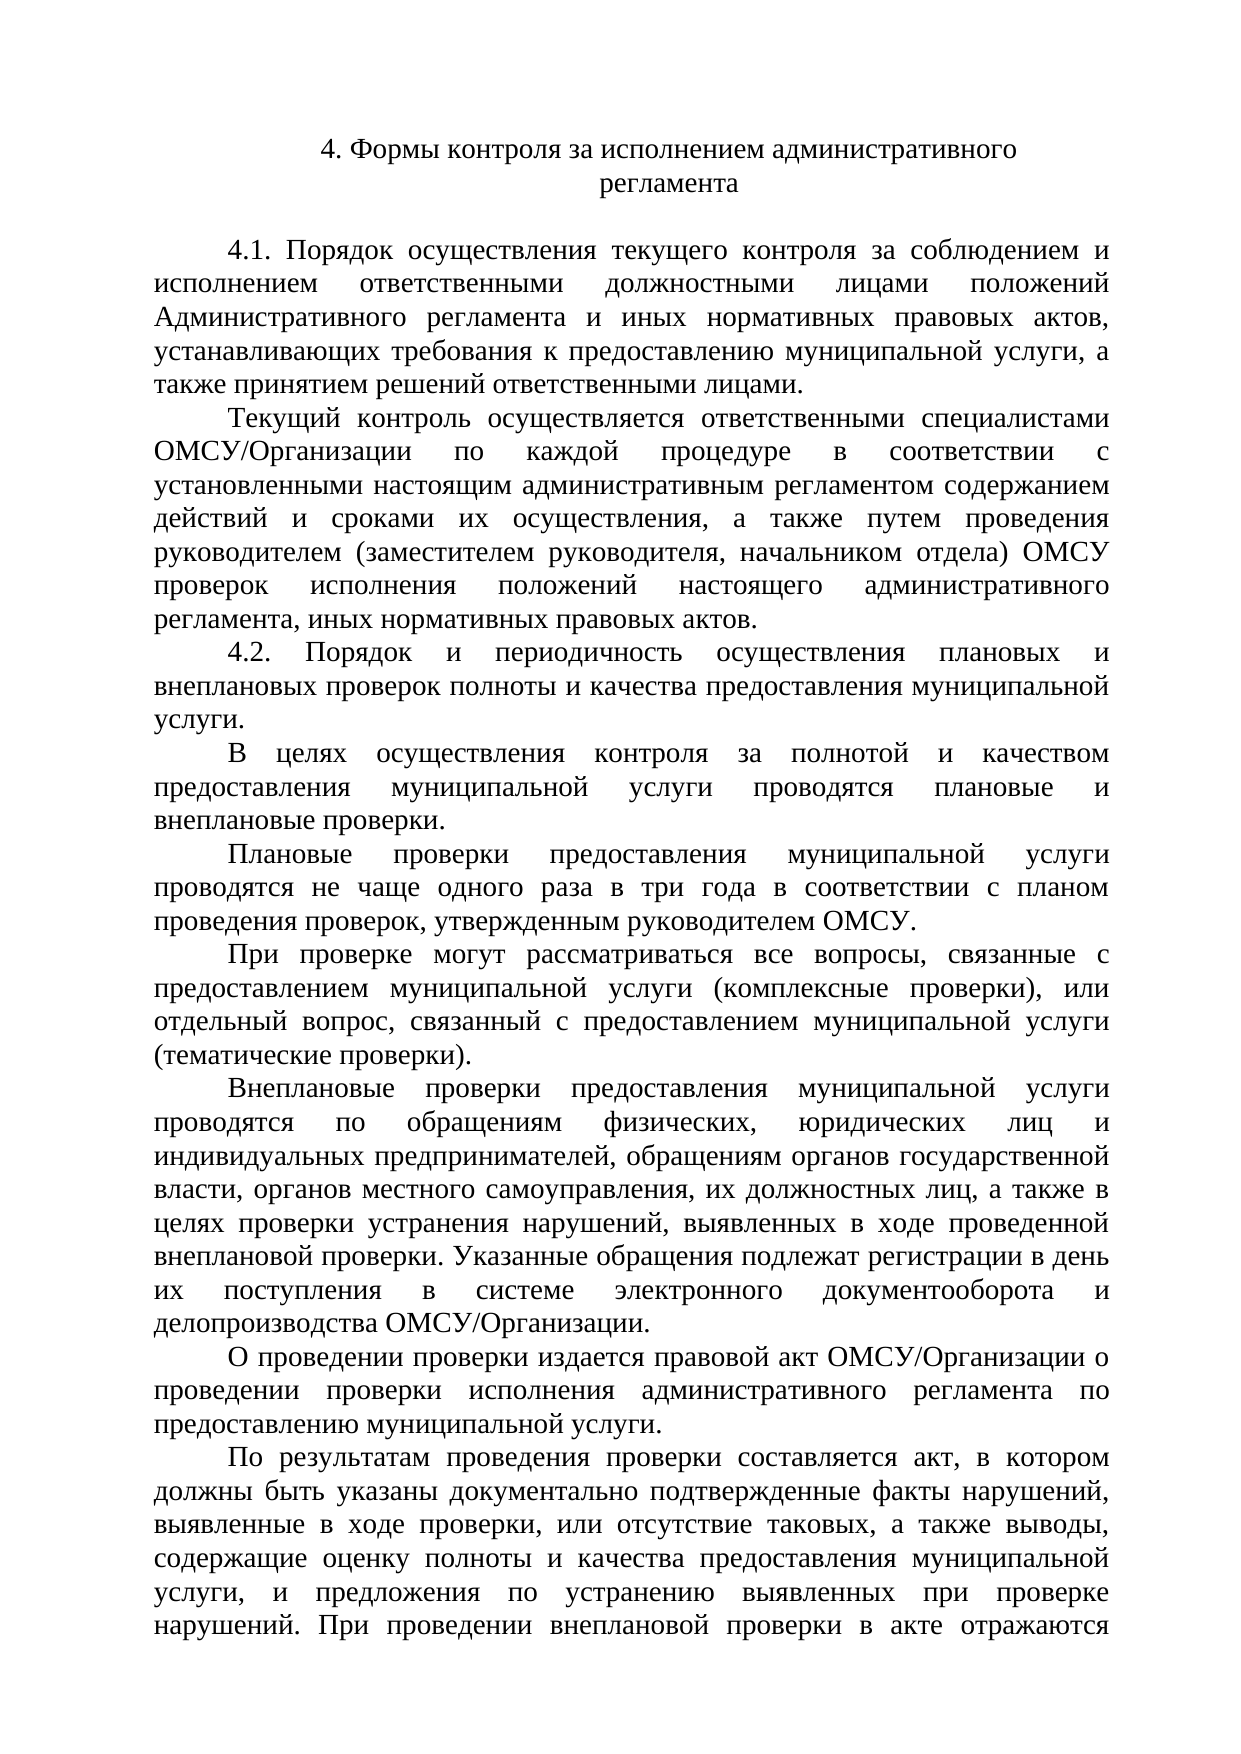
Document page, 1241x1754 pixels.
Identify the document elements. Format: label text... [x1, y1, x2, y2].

text Плановые проверки предоставления муниципальной услуги проводятся не чаще одного раза в три года в соответствии с планом проведения проверок, утвержденным руководителем ОМСУ. [153, 836, 1110, 936]
text Текущий контроль осуществляется ответственными специалистами ОМСУ/Организации по каждой процедуре в соответствии с установленными настоящим административным регламентом содержанием действий и сроками их осуществления, а также путем проведения руководителем (заместителем руководителя, начальником отдела) ОМСУ проверок исполнения положений настоящего административного регламента, иных нормативных правовых актов. [153, 400, 1110, 634]
text 4. Формы контроля за исполнением административного [153, 131, 1110, 165]
text В целях осуществления контроля за полнотой и качеством предоставления муниципальной услуги проводятся плановые и внеплановые проверки. [153, 735, 1110, 836]
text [153, 1439, 1110, 1641]
text регламента [153, 165, 1110, 198]
text О проведении проверки издается правовой акт ОМСУ/Организации о проведении проверки исполнения административного регламента по предоставлению муниципальной услуги. [153, 1339, 1110, 1439]
text 4.1. Порядок осуществления текущего контроля за соблюдением и исполнением ответственными должностными лицами положений Административного регламента и иных нормативных правовых актов, устанавливающих требования к предоставлению муниципальной услуги, а также принятием решений ответственными лицами. [153, 232, 1110, 400]
text При проверке могут рассматриваться все вопросы, связанные с предоставлением муниципальной услуги (комплексные проверки), или отдельный вопрос, связанный с предоставлением муниципальной услуги (тематические проверки). [153, 936, 1110, 1071]
text 4.2. Порядок и периодичность осуществления плановых и внеплановых проверок полноты и качества предоставления муниципальной услуги. [153, 634, 1110, 735]
text Внеплановые проверки предоставления муниципальной услуги проводятся по обращениям физических, юридических лиц и индивидуальных предпринимателей, обращениям органов государственной власти, органов местного самоуправления, их должностных лиц, а также в целях проверки устранения нарушений, выявленных в ходе проведенной внеплановой проверки. Указанные обращения подлежат регистрации в день их поступления в системе электронного документооборота и делопроизводства ОМСУ/Организации. [153, 1071, 1110, 1339]
